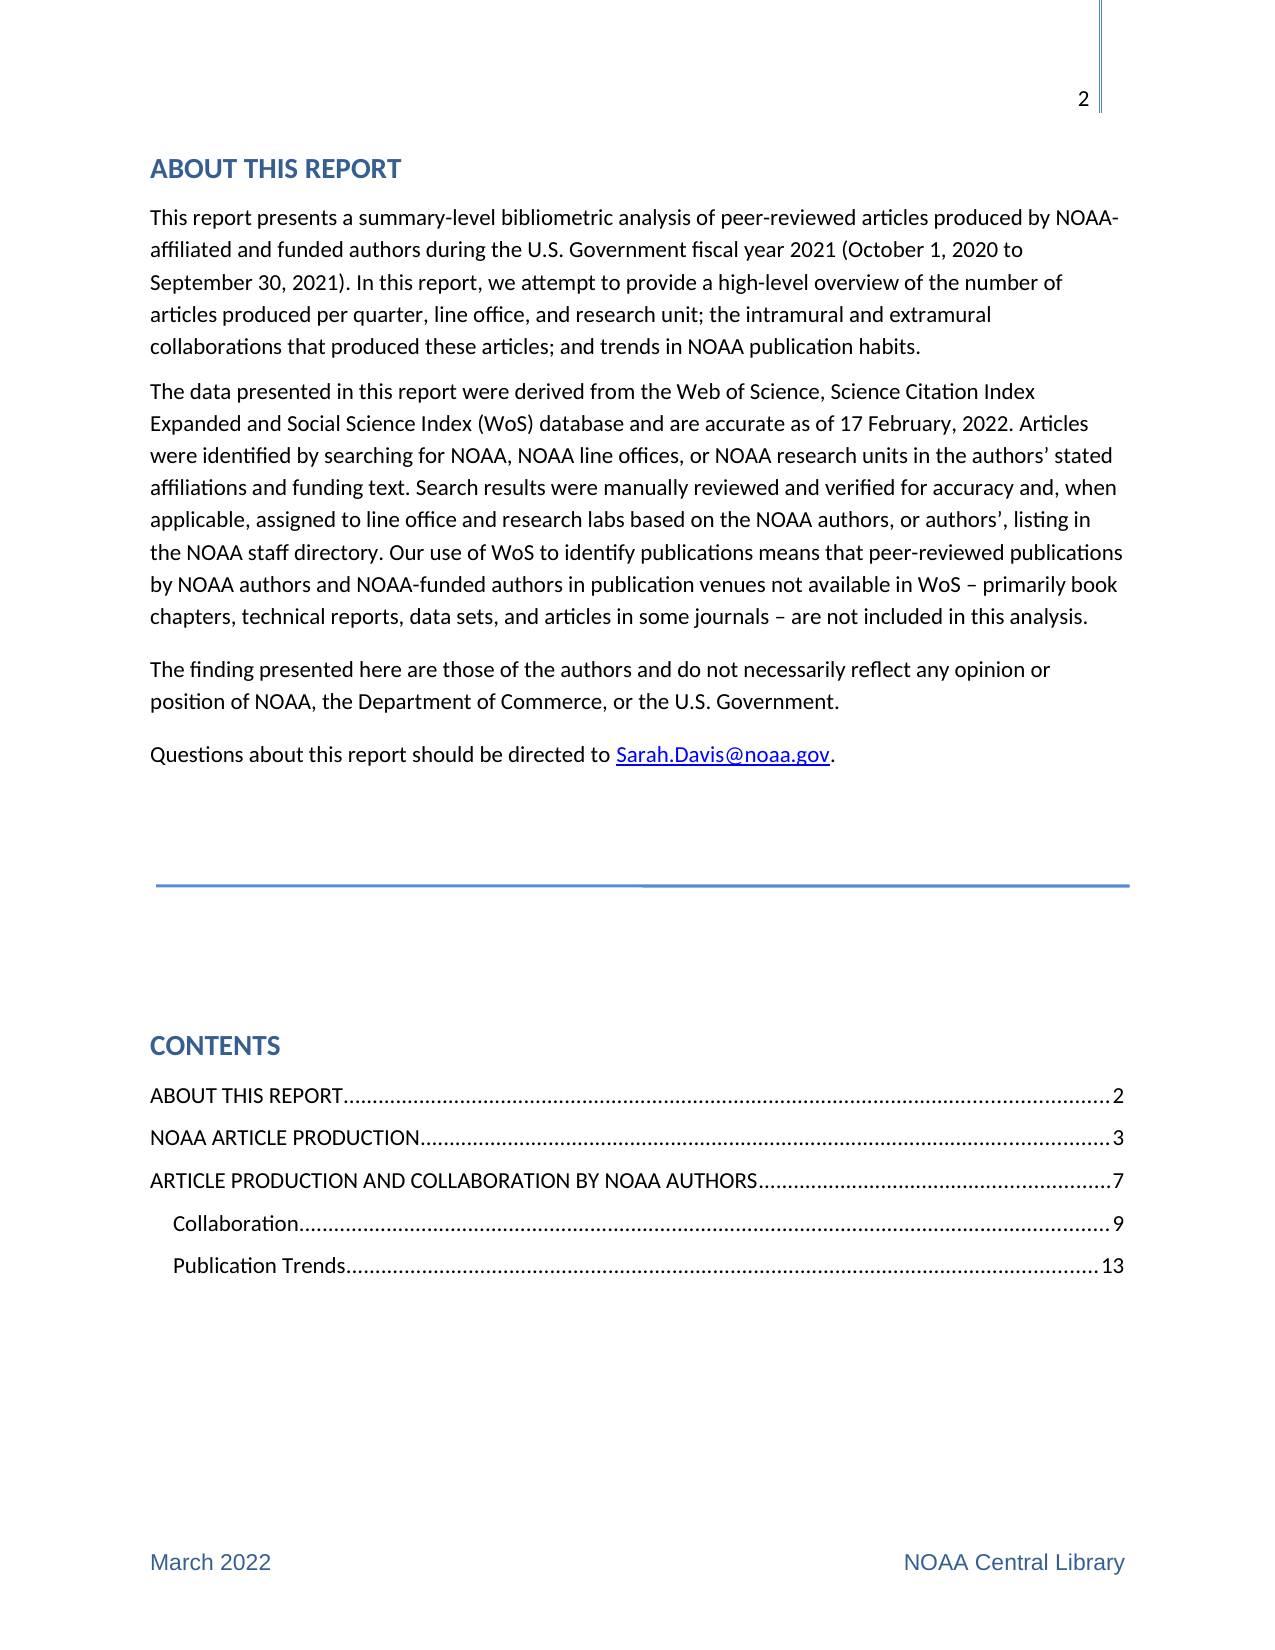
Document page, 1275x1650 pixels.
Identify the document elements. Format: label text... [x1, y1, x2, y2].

subtitle ABOUT THIS REPORT [150, 150, 1125, 186]
text Questions about this report should be directed to Sarah.Davis@noaa.gov. [150, 740, 1125, 768]
text The data presented in this report were derived from the Web of Science, Science Citation Index Expanded and Social Science Index (WoS) database and are accurate as of 17 February, 2022. Articles were identified by searching for NOAA, NOAA line offices, or NOAA research units in the authors’ stated affiliations and funding text. Search results were manually reviewed and verified for accuracy and, when applicable, assigned to line office and research labs based on the NOAA authors, or authors’, listing in the NOAA staff directory. Our use of WoS to identify publications means that peer-reviewed publications by NOAA authors and NOAA-funded authors in publication venues not available in WoS – primarily book chapters, technical reports, data sets, and articles in some journals – are not included in this analysis. [150, 377, 1125, 630]
text The finding presented here are those of the authors and do not necessarily reflect any opinion or position of NOAA, the Department of Commerce, or the U.S. Government. [150, 655, 1125, 715]
text This report presents a summary-level bibliometric analysis of peer-reviewed articles produced by NOAA-affiliated and funded authors during the U.S. Government fiscal year 2021 (October 1, 2020 to September 30, 2021). In this report, we attempt to provide a high-level overview of the number of articles produced per quarter, line office, and research unit; the intramural and extramural collaborations that produced these articles; and trends in NOAA publication habits. [150, 203, 1125, 360]
